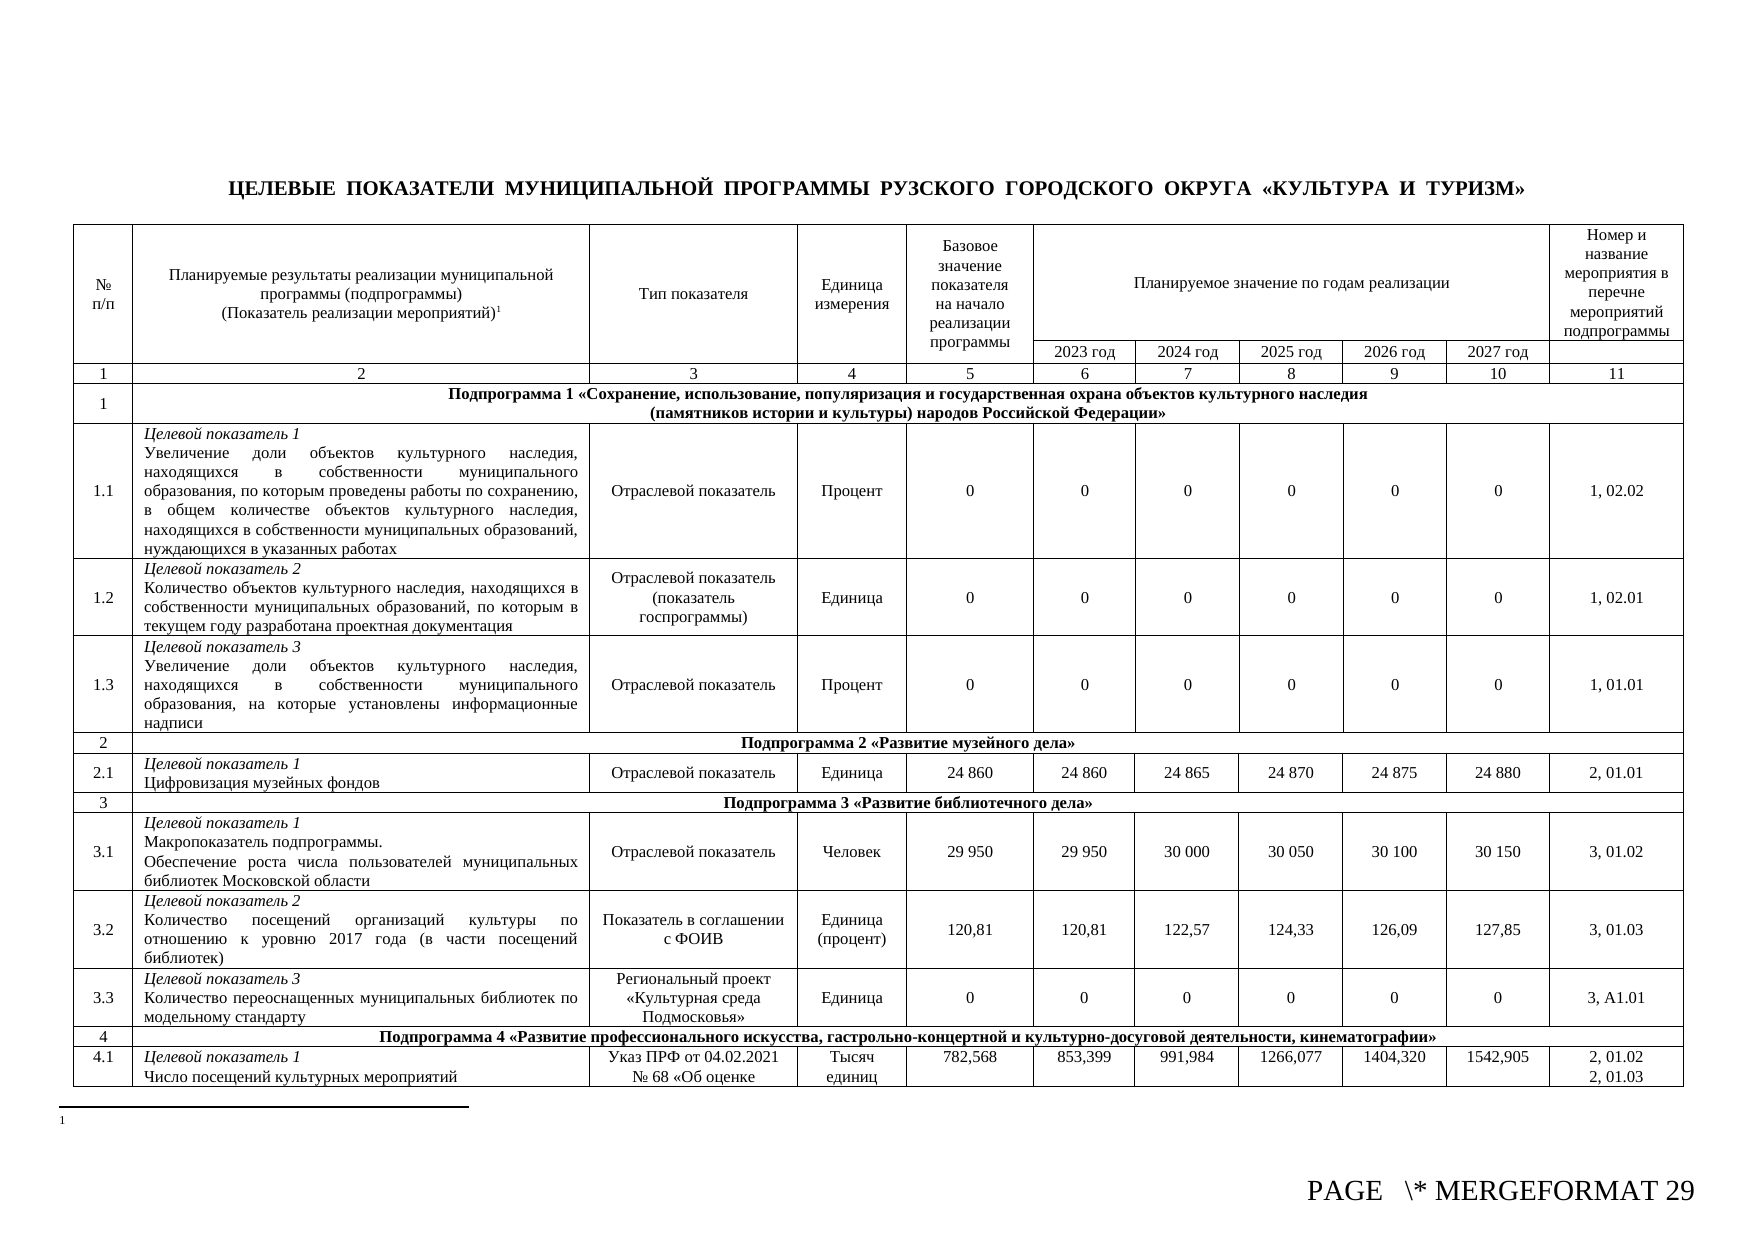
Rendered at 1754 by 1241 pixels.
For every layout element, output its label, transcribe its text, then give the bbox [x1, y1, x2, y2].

table_cell 2, 01.01 [1550, 754, 1683, 792]
table_cell 1 [74, 364, 132, 383]
table_cell 1404,320 [1343, 1047, 1446, 1086]
table_header Планируемое значение по годам реализации [1034, 225, 1549, 340]
table_cell 1, 01.01 [1550, 636, 1683, 732]
table_cell Целевой показатель 2 Количество посещений организаций культуры по отношению к уровню 2017 года (в части посещений библиотек) [133, 891, 589, 967]
table_cell 0 [1240, 559, 1343, 635]
table_cell Целевой показатель 1 Цифровизация музейных фондов [133, 754, 589, 792]
table_cell 0 [1344, 559, 1446, 635]
table_cell 30 150 [1447, 813, 1549, 890]
table_cell 0 [1447, 424, 1549, 558]
table_cell 10 [1447, 364, 1549, 383]
table_cell 3, А1.01 [1550, 969, 1683, 1026]
table_cell 0 [1447, 969, 1549, 1026]
table_cell 1542,905 [1447, 1047, 1549, 1086]
table_cell Единица (процент) [798, 891, 906, 967]
table_cell 0 [1034, 559, 1135, 635]
table_header № п/п [74, 225, 132, 363]
table_cell 4 [74, 1027, 132, 1046]
table_cell 120,81 [1034, 891, 1134, 967]
table_cell 0 [907, 559, 1033, 635]
table_cell 0 [1240, 636, 1343, 732]
table_cell 2023 год [1034, 341, 1135, 363]
table_cell 3.1 [74, 813, 132, 890]
table_cell 0 [1447, 559, 1549, 635]
table_cell Единица [798, 754, 906, 792]
table_cell 24 870 [1239, 754, 1342, 792]
table_cell 0 [1135, 969, 1238, 1026]
table_cell 0 [907, 424, 1033, 558]
table_cell Единица [798, 969, 906, 1026]
table_cell Отраслевой показатель [590, 813, 797, 890]
table_cell [1550, 341, 1683, 363]
table_cell 1.2 [74, 559, 132, 635]
table_cell 0 [1034, 969, 1134, 1026]
table_header Базовое значение показателя на начало реализации программы [907, 225, 1033, 363]
text ЦЕЛЕВЫЕ ПОКАЗАТЕЛИ МУНИЦИПАЛЬНОЙ ПРОГРАММЫ РУЗСКОГО ГОРОДСКОГО ОКРУГА «КУЛЬТУРА И ТУРИЗМ» [59, 176, 1695, 200]
table_cell Подпрограмма 1 «Сохранение, использование, популяризация и государственная охрана объектов культурного наследия (памятников истории и культуры) народов Российской Федерации» [133, 384, 1683, 422]
table_cell 29 950 [1034, 813, 1134, 890]
table_cell Показатель в соглашении с ФОИВ [590, 891, 797, 967]
table_cell 2026 год [1343, 341, 1446, 363]
table_cell 6 [1034, 364, 1135, 383]
table_cell 122,57 [1135, 891, 1238, 967]
table_cell 1266,077 [1239, 1047, 1342, 1086]
table_cell 3, 01.02 [1550, 813, 1683, 890]
table_cell 3 [590, 364, 797, 383]
table_cell Региональный проект «Культурная среда Подмосковья» [590, 969, 797, 1026]
table_cell 2.1 [74, 754, 132, 792]
table_cell 29 950 [907, 813, 1033, 890]
table_cell Отраслевой показатель (показатель госпрограммы) [590, 559, 797, 635]
table_cell 0 [907, 969, 1033, 1026]
table_cell 24 860 [907, 754, 1033, 792]
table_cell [1550, 1047, 1683, 1086]
table_cell 3.2 [74, 891, 132, 967]
table_cell 24 880 [1447, 754, 1549, 792]
table_cell Тысяч единиц [798, 1047, 906, 1086]
table_cell 2025 год [1240, 341, 1342, 363]
table_cell 4 [798, 364, 906, 383]
table_cell 1, 02.02 [1550, 424, 1683, 558]
table_cell 4.1 [74, 1047, 132, 1086]
table_cell Процент [798, 424, 906, 558]
table_cell 127,85 [1447, 891, 1549, 967]
table_cell 3 [74, 793, 132, 812]
table_cell 0 [1240, 424, 1343, 558]
table_cell 1, 02.01 [1550, 559, 1683, 635]
table_cell 3, 01.03 [1550, 891, 1683, 967]
table_cell 1 [74, 384, 132, 422]
table_cell 0 [1239, 969, 1342, 1026]
table_cell 30 100 [1343, 813, 1446, 890]
table_cell Целевой показатель 1 Макропоказатель подпрограммы. Обеспечение роста числа пользователей муниципальных библиотек Московской области [133, 813, 589, 890]
table_cell Подпрограмма 4 «Развитие профессионального искусства, гастрольно-концертной и культурно-досуговой деятельности, кинематографии» [133, 1027, 1683, 1046]
table_header Планируемые результаты реализации муниципальной программы (подпрограммы) (Показатель реализации мероприятий) [133, 225, 589, 363]
table_cell 1.3 [74, 636, 132, 732]
table_cell Процент [798, 636, 906, 732]
table_cell 0 [1344, 636, 1446, 732]
table_cell Единица [798, 559, 906, 635]
table_cell 11 [1550, 364, 1683, 383]
table_cell 30 000 [1135, 813, 1238, 890]
table_cell 2027 год [1447, 341, 1549, 363]
table_cell 24 860 [1034, 754, 1134, 792]
table_cell Целевой показатель 3 Количество переоснащенных муниципальных библиотек по модельному стандарту [133, 969, 589, 1026]
table_cell Целевой показатель 1 Увеличение доли объектов культурного наследия, находящихся в собственности муниципального образования, по которым проведены работы по сохранению, в общем количестве объектов культурного наследия, находящихся в собственности муниципальных образований, нуждающихся в указанных работах [133, 424, 589, 558]
table_cell Подпрограмма 3 «Развитие библиотечного дела» [133, 793, 1683, 812]
table_cell 0 [907, 636, 1033, 732]
table_cell Отраслевой показатель [590, 636, 797, 732]
table_cell 2 [74, 733, 132, 752]
table_cell 0 [1136, 636, 1239, 732]
table_cell 126,09 [1343, 891, 1446, 967]
table_cell 8 [1240, 364, 1342, 383]
table_cell 853,399 [1034, 1047, 1134, 1086]
table_header Единица измерения [798, 225, 906, 363]
table_cell 1.1 [74, 424, 132, 558]
table_cell 0 [1136, 424, 1239, 558]
table_cell 24 865 [1135, 754, 1238, 792]
table_cell 0 [1344, 424, 1446, 558]
table_cell Отраслевой показатель [590, 424, 797, 558]
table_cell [133, 1047, 589, 1086]
table_cell Человек [798, 813, 906, 890]
table_cell 0 [1034, 424, 1135, 558]
table_cell Целевой показатель 3 Увеличение доли объектов культурного наследия, находящихся в собственности муниципального образования, на которые установлены информационные надписи [133, 636, 589, 732]
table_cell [590, 1047, 797, 1086]
table_cell 120,81 [907, 891, 1033, 967]
table_cell 782,568 [907, 1047, 1033, 1086]
table_cell 2 [133, 364, 589, 383]
table_cell 5 [907, 364, 1033, 383]
table_cell Целевой показатель 2 Количество объектов культурного наследия, находящихся в собственности муниципальных образований, по которым в текущем году разработана проектная документация [133, 559, 589, 635]
table_cell 7 [1136, 364, 1239, 383]
table_cell 3.3 [74, 969, 132, 1026]
table_header Номер и название мероприятия в перечне мероприятий подпрограммы [1550, 225, 1683, 340]
table_cell 0 [1136, 559, 1239, 635]
table_cell 0 [1034, 636, 1135, 732]
table_cell 2024 год [1136, 341, 1239, 363]
table_cell 9 [1343, 364, 1446, 383]
table_cell 30 050 [1239, 813, 1342, 890]
table_cell Подпрограмма 2 «Развитие музейного дела» [133, 733, 1683, 752]
table_cell 0 [1343, 969, 1446, 1026]
table_cell 124,33 [1239, 891, 1342, 967]
table_cell 0 [1447, 636, 1549, 732]
table_cell Отраслевой показатель [590, 754, 797, 792]
table_cell 991,984 [1135, 1047, 1238, 1086]
table_cell 24 875 [1343, 754, 1446, 792]
table_header Тип показателя [590, 225, 797, 363]
